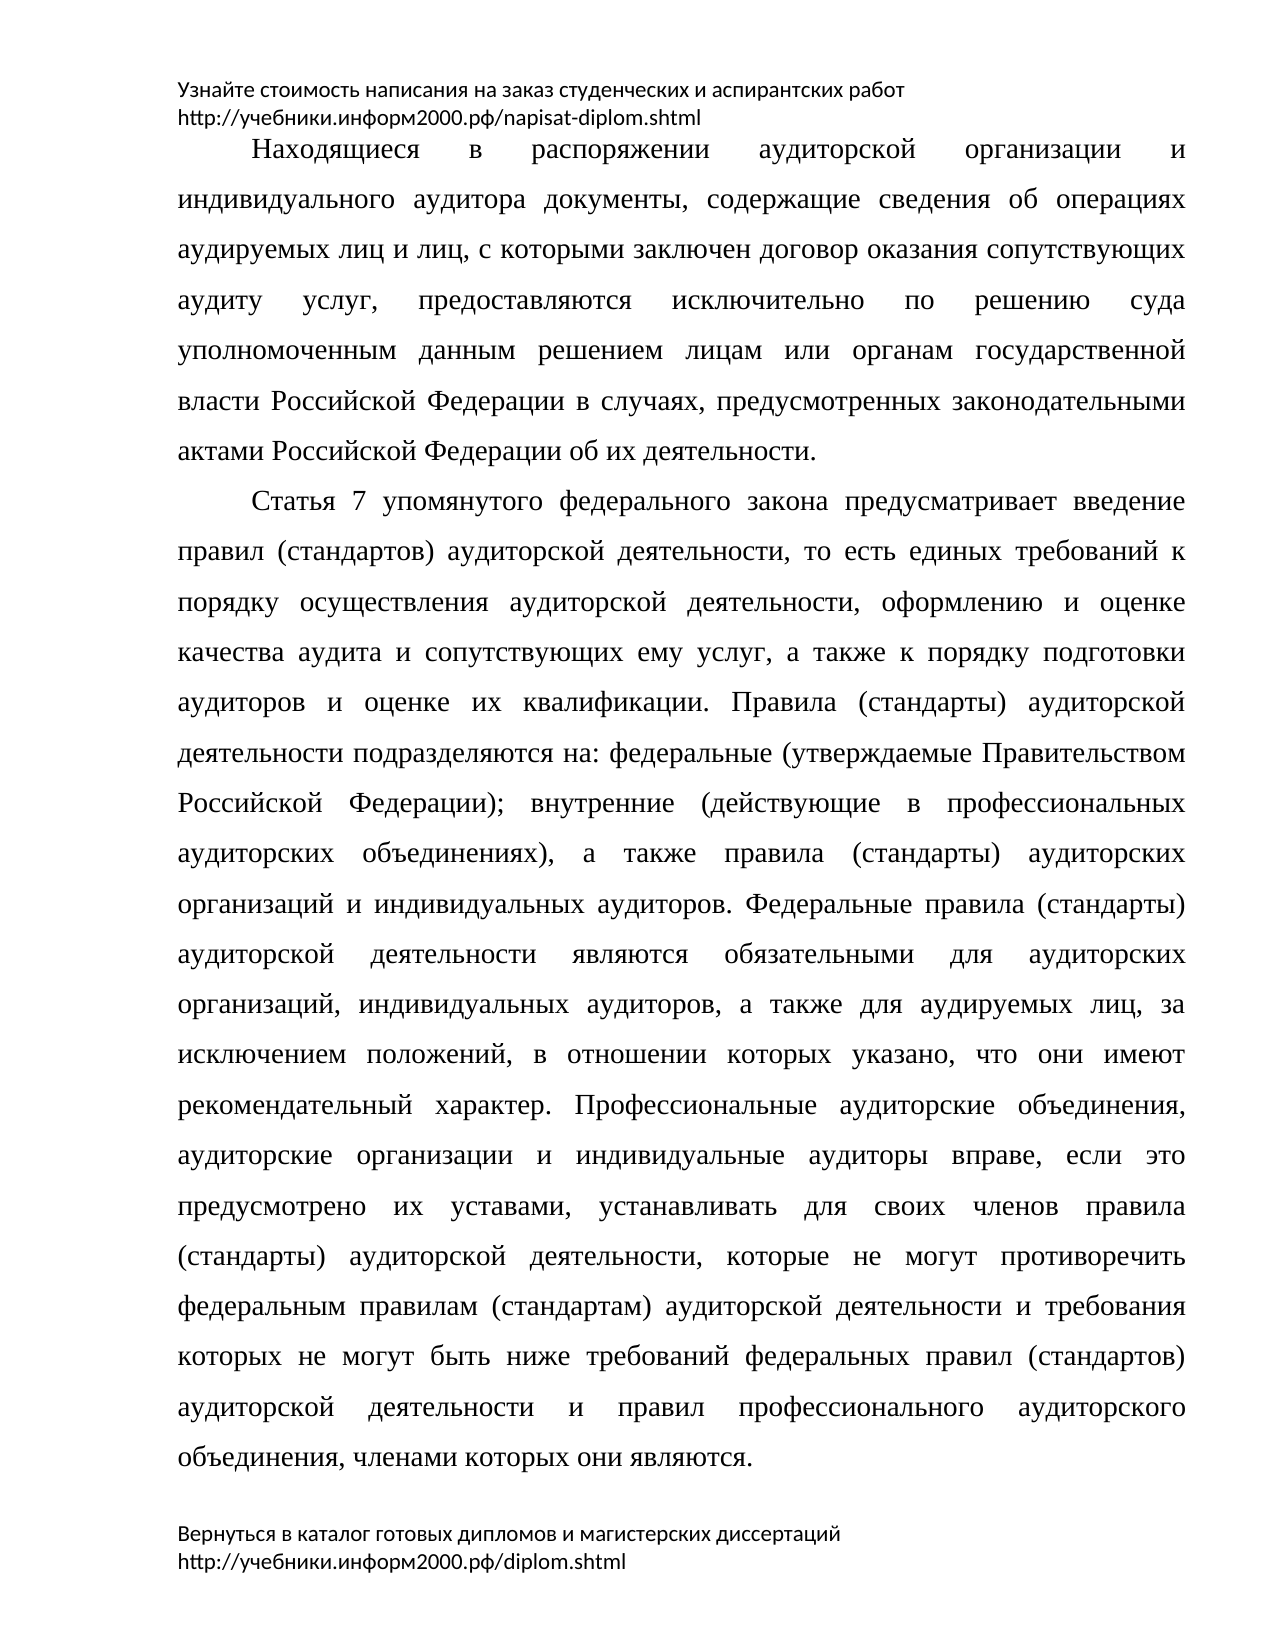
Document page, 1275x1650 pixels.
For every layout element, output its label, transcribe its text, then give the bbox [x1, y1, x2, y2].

text Находящиеся в распоряжении аудиторской организации и индивидуального аудитора документы, содержащие сведения об операциях аудируемых лиц и лиц, с которыми заключен договор оказания сопутствующих аудиту услуг, предоставляются исключительно по решению суда уполномоченным данным решением лицам или органам государственной власти Российской Федерации в случаях, предусмотренных законодательными актами Российской Федерации об их деятельности. [177, 131, 1186, 466]
text Статья 7 упомянутого федерального закона предусматривает введение правил (стандартов) аудиторской деятельности, то есть единых требований к порядку осуществления аудиторской деятельности, оформлению и оценке качества аудита и сопутствующих ему услуг, а также к порядку подготовки аудиторов и оценке их квалификации. Правила (стандарты) аудиторской деятельности подразделяются на: федеральные (утверждаемые Правительством Российской Федерации); внутренние (действующие в профессиональных аудиторских объединениях), а также правила (стандарты) аудиторских организаций и индивидуальных аудиторов. Федеральные правила (стандарты) аудиторской деятельности являются обязательными для аудиторских организаций, индивидуальных аудиторов, а также для аудируемых лиц, за исключением положений, в отношении которых указано, что они имеют рекомендательный характер. Профессиональные аудиторские объединения, аудиторские организации и индивидуальные аудиторы вправе, если это предусмотрено их уставами, устанавливать для своих членов правила (стандарты) аудиторской деятельности, которые не могут противоречить федеральным правилам (стандартам) аудиторской деятельности и требования которых не могут быть ниже требований федеральных правил (стандартов) аудиторской деятельности и правил профессионального аудиторского объединения, членами которых они являются. [177, 483, 1186, 1473]
